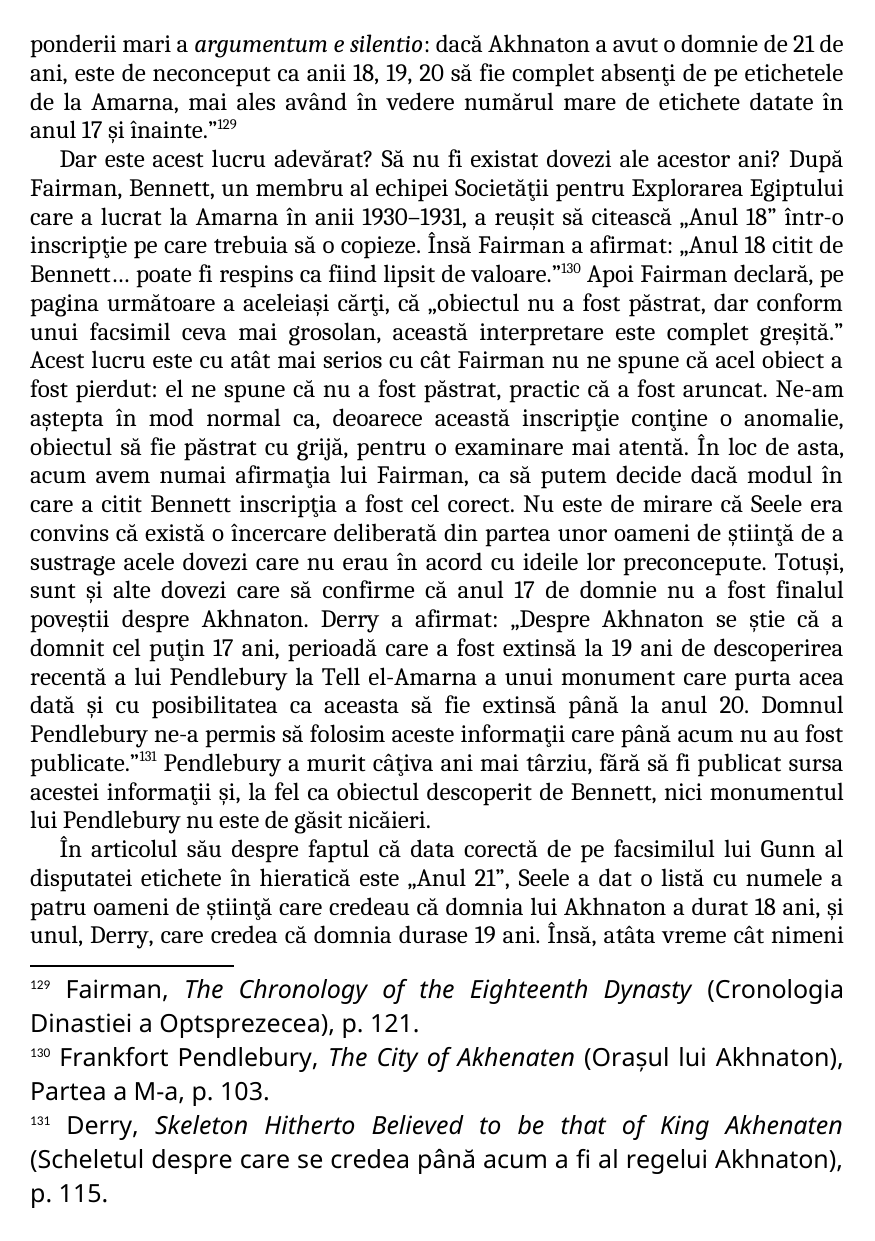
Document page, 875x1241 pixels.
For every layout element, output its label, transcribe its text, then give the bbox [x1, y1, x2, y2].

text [30, 835, 844, 950]
text Dar este acest lucru adevărat? Să nu fi existat dovezi ale acestor ani? După Fairman, Bennett, un membru al echipei Societăţii pentru Explorarea Egiptului care a lucrat la Amarna în anii 1930–1931, a reuşit să citească „Anul 18” într-o inscripţie pe care trebuia să o copieze. Însă Fairman a afirmat: „Anul 18 citit de Bennett… poate fi respins ca fiind lipsit de valoare.” Apoi Fairman declară, pe pagina următoare a aceleiaşi cărţi, că „obiectul nu a fost păstrat, dar conform unui facsimil ceva mai grosolan, această interpretare este complet greşită.” Acest lucru este cu atât mai serios cu cât Fairman nu ne spune că acel obiect a fost pierdut: el ne spune că nu a fost păstrat, practic că a fost aruncat. Ne-am aştepta în mod normal ca, deoarece această inscripţie conţine o anomalie, obiectul să fie păstrat cu grijă, pentru o examinare mai atentă. În loc de asta, acum avem numai afirmaţia lui Fairman, ca să putem decide dacă modul în care a citit Bennett inscripţia a fost cel corect. Nu este de mirare că Seele era convins că există o încercare deliberată din partea unor oameni de ştiinţă de a sustrage acele dovezi care nu erau în acord cu ideile lor preconcepute. Totuşi, sunt şi alte dovezi care să confirme că anul 17 de domnie nu a fost finalul poveştii despre Akhnaton. Derry a afirmat: „Despre Akhnaton se ştie că a domnit cel puţin 17 ani, perioadă care a fost extinsă la 19 ani de descoperirea recentă a lui Pendlebury la Tell el-Amarna a unui monument care purta acea dată şi cu posibilitatea ca aceasta să fie extinsă până la anul 20. Domnul Pendlebury ne-a permis să folosim aceste informaţii care până acum nu au fost publicate.” Pendlebury a murit câţiva ani mai târziu, fără să fi publicat sursa acestei informaţii şi, la fel ca obiectul descoperit de Bennett, nici monumentul lui Pendlebury nu este de găsit nicăieri. [30, 145, 844, 835]
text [30, 30, 844, 145]
